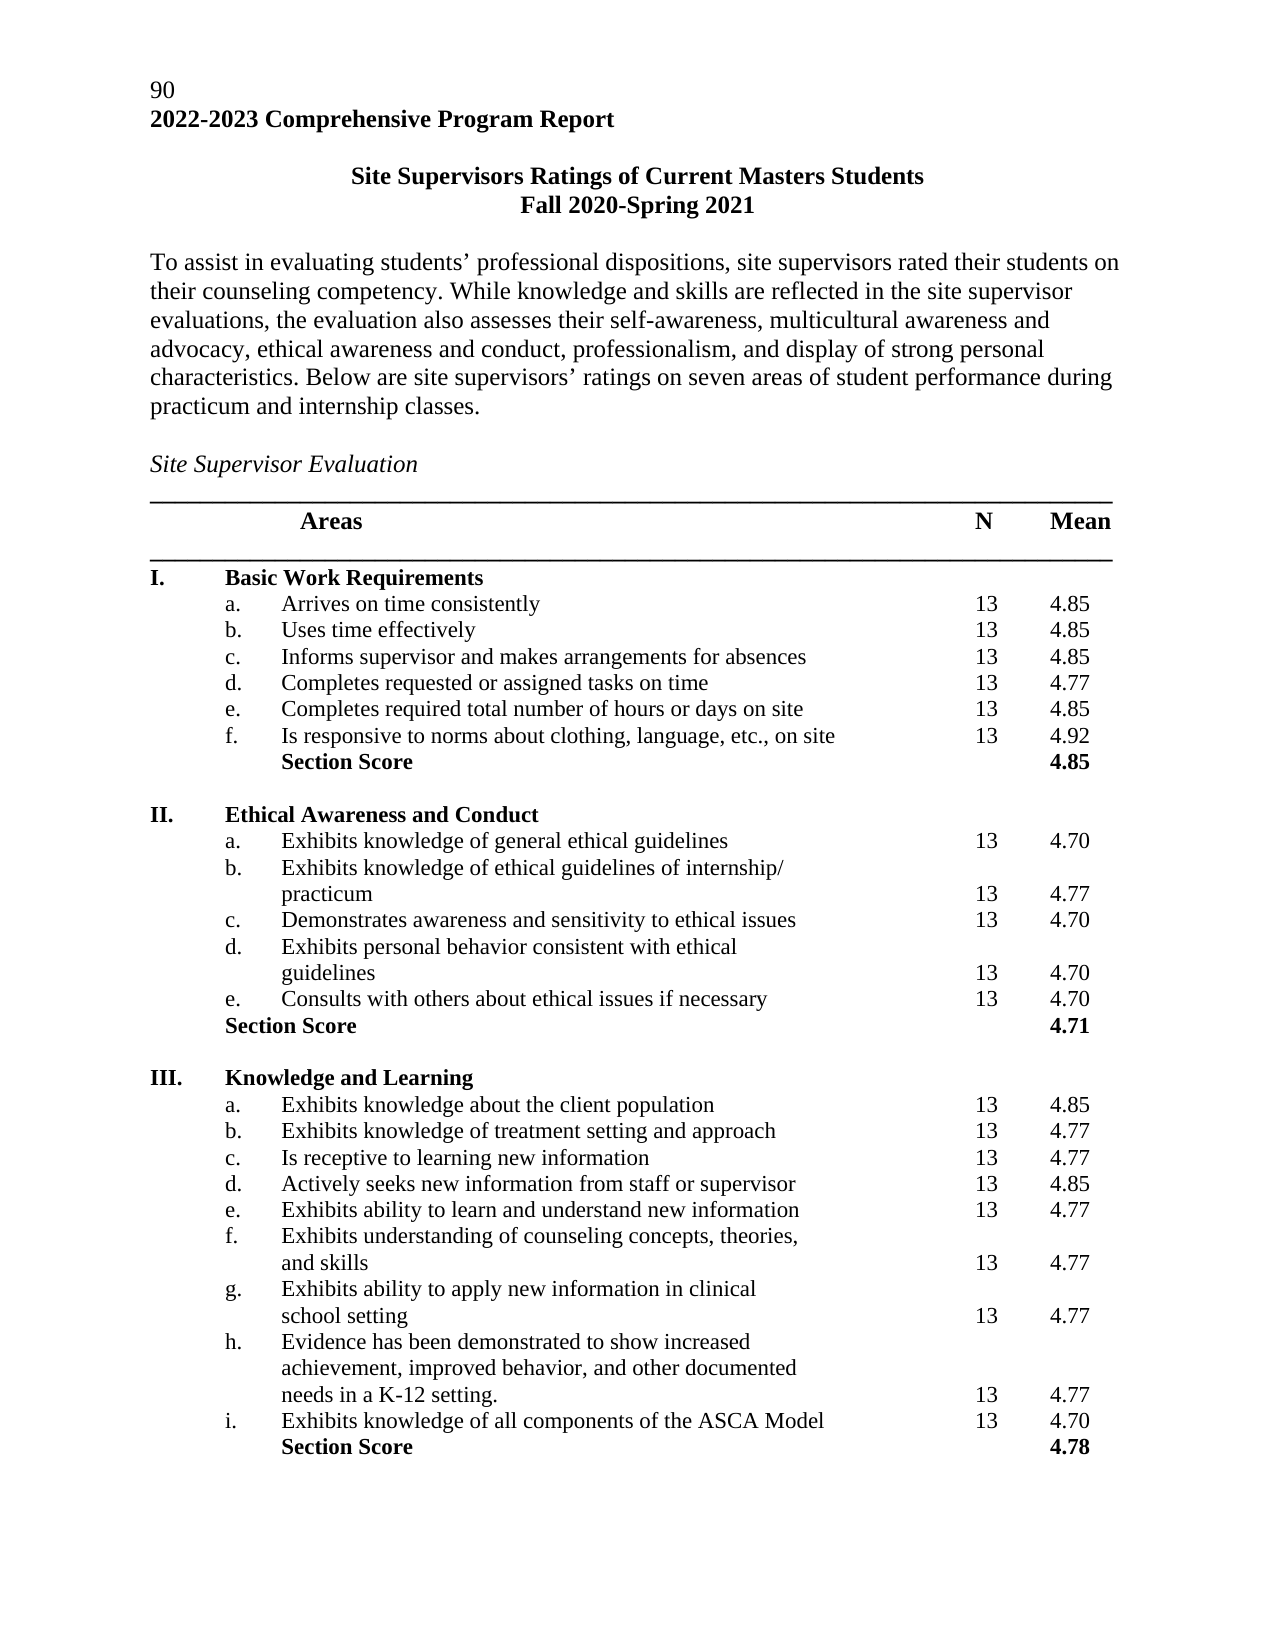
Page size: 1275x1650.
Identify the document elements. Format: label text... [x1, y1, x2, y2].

list Actively seeks new information from staff or supervisor 13 4.85 [225, 1170, 1125, 1196]
text _____________________________________________________________________________ [150, 477, 1125, 506]
text Section Score 4.85 [281, 748, 1125, 774]
list Exhibits knowledge about the client population 13 4.85 [225, 1091, 1125, 1117]
text Fall 2020-Spring 2021 [150, 190, 1125, 219]
list Exhibits ability to learn and understand new information 13 4.77 [225, 1196, 1125, 1223]
list Exhibits knowledge of all components of the ASCA Model 13 4.70 [225, 1407, 1125, 1433]
text Site Supervisor Evaluation [150, 449, 1125, 477]
list Consults with others about ethical issues if necessary 13 4.70 [225, 985, 1125, 1012]
list Exhibits knowledge of ethical guidelines of internship/ practicum 13 4.77 [225, 854, 1125, 906]
list Demonstrates awareness and sensitivity to ethical issues 13 4.70 [225, 906, 1125, 933]
list Completes requested or assigned tasks on time 13 4.77 [225, 669, 1125, 696]
list Basic Work Requirements [150, 564, 1125, 590]
list Exhibits ability to apply new information in clinical school setting 13 4.77 [225, 1275, 1125, 1328]
list Arrives on time consistently 13 4.85 [225, 590, 1125, 616]
text To assist in evaluating students’ professional dispositions, site supervisors rated their students on their counseling competency. While knowledge and skills are reflected in the site supervisor evaluations, the evaluation also assesses their self-awareness, multicultural awareness and advocacy, ethical awareness and conduct, professionalism, and display of strong personal characteristics. Below are site supervisors’ ratings on seven areas of student performance during practicum and internship classes. [150, 247, 1125, 420]
list Exhibits understanding of counseling concepts, theories, and skills 13 4.77 [225, 1223, 1125, 1275]
list Is responsive to norms about clothing, language, etc., on site 13 4.92 [225, 722, 1125, 748]
list Exhibits personal behavior consistent with ethical guidelines 13 4.70 [225, 933, 1125, 985]
list Uses time effectively 13 4.85 [225, 616, 1125, 643]
list Informs supervisor and makes arrangements for absences 13 4.85 [225, 643, 1125, 669]
text Site Supervisors Ratings of Current Masters Students [150, 161, 1125, 190]
list Is receptive to learning new information 13 4.77 [225, 1143, 1125, 1170]
text Section Score 4.71 [225, 1012, 1125, 1038]
list Evidence has been demonstrated to show increased achievement, improved behavior, and other documented needs in a K-12 setting. 13 4.77 [225, 1328, 1125, 1407]
text Areas N Mean [150, 506, 1125, 535]
list Exhibits knowledge of general ethical guidelines 13 4.70 [225, 827, 1125, 854]
list Completes required total number of hours or days on site 13 4.85 [225, 696, 1125, 722]
text Section Score 4.78 [281, 1433, 1125, 1486]
list Ethical Awareness and Conduct [150, 801, 1125, 827]
text _____________________________________________________________________________ [150, 535, 1125, 564]
list Knowledge and Learning [150, 1064, 1125, 1091]
list Exhibits knowledge of treatment setting and approach 13 4.77 [225, 1117, 1125, 1143]
